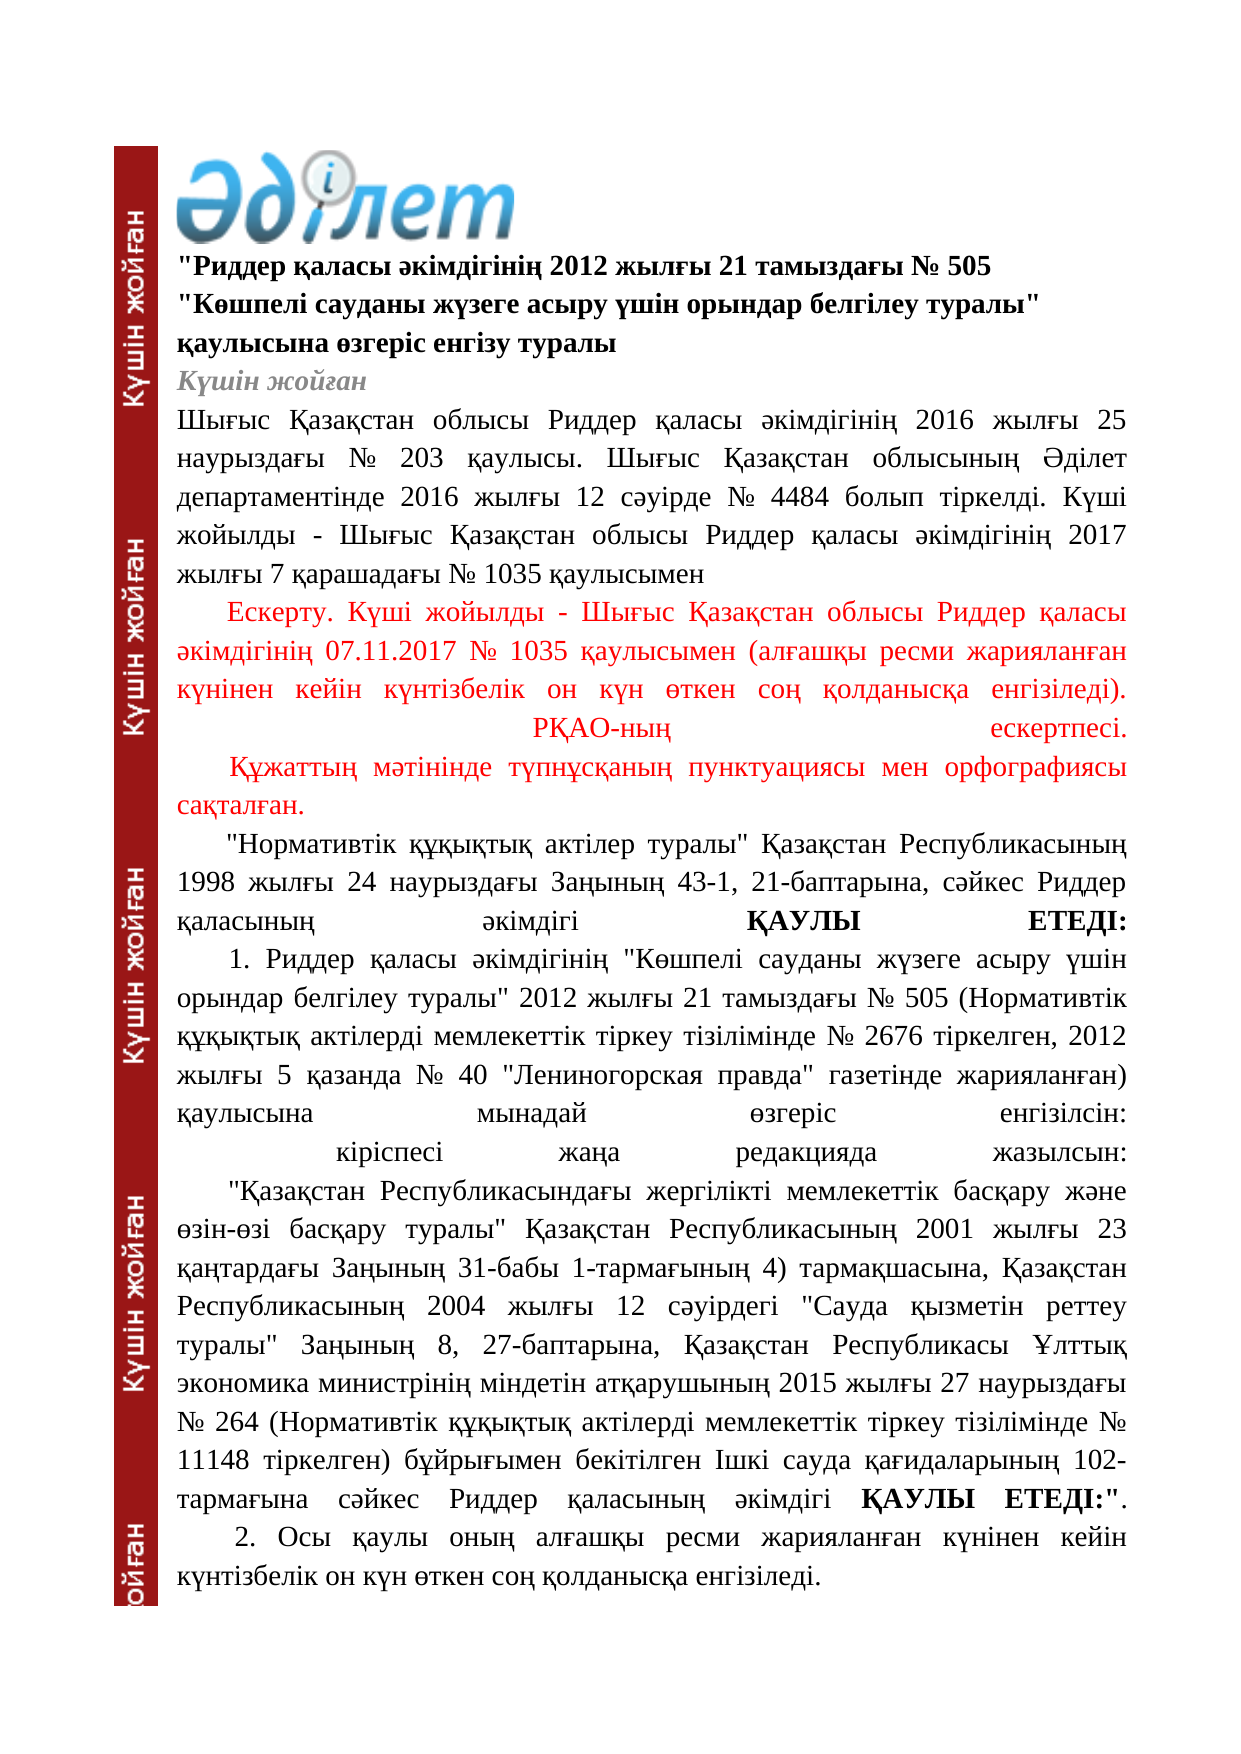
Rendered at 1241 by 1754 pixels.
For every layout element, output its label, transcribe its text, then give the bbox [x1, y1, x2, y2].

text Шығыс Қазақстан облысы Риддер қаласы әкімдігінің 2016 жылғы 25 наурыздағы № 203 қаулысы. Шығыс Қазақстан облысының Әділет департаментінде 2016 жылғы 12 сәуірде № 4484 болып тіркелді. Күші жойылды - Шығыс Қазақстан облысы Риддер қаласы әкімдігінің 2017 жылғы 7 қарашадағы № 1035 қаулысымен [112, 402, 1128, 589]
picture [176, 150, 515, 244]
text "Риддер қаласы әкімдігінің 2012 жылғы 21 тамыздағы № 505 "Көшпелі сауданы жүзеге асыру үшін орындар белгілеу туралы" қаулысына өзгеріс енгізу туралы [112, 248, 1128, 358]
text Күшін жойған [112, 363, 1128, 397]
picture [114, 146, 158, 248]
picture [114, 1592, 158, 1606]
picture [114, 358, 158, 363]
picture [114, 589, 158, 594]
picture [114, 397, 158, 402]
text Ескерту. Күші жойылды - Шығыс Қазақстан облысы Риддер қаласы әкімдігінің 07.11.2017 № 1035 қаулысымен (алғашқы ресми жарияланған күнінен кейін күнтізбелік он күн өткен соң қолданысқа енгізіледі). РҚАО-ның ескертпесі. Құжаттың мәтінінде түпнұсқаның пунктуациясы мен орфографиясы сақталған. "Нормативтік құқықтық актілер туралы" Қазақстан Республикасының 1998 жылғы 24 наурыздағы Заңының 43-1, 21-баптарына, сәйкес Риддер қаласының әкімдігі ҚАУЛЫ ЕТЕДІ: 1. Риддер қаласы әкімдігінің "Көшпелі сауданы жүзеге асыру үшін орындар белгілеу туралы" 2012 жылғы 21 тамыздағы № 505 (Нормативтік құқықтық актілерді мемлекеттік тіркеу тізілімінде № 2676 тіркелген, 2012 жылғы 5 қазанда № 40 "Лениногорская правда" газетінде жарияланған) қаулысына мынадай өзгеріс енгізілсін: кіріспесі жаңа редакцияда жазылсын: "Қазақстан Республикасындағы жергілікті мемлекеттік басқару және өзін-өзі басқару туралы" Қазақстан Республикасының 2001 жылғы 23 қаңтардағы Заңының 31-бабы 1-тармағының 4) тармақшасына, Қазақстан Республикасының 2004 жылғы 12 сәуірдегі "Сауда қызметін реттеу туралы" Заңының 8, 27-баптарына, Қазақстан Республикасы Ұлттық экономика министрінің міндетін атқарушының 2015 жылғы 27 наурыздағы № 264 (Нормативтік құқықтық актілерді мемлекеттік тіркеу тізілімінде № 11148 тіркелген) бұйрығымен бекітілген Ішкі сауда қағидаларының 102-тармағына сәйкес Риддер қаласының әкімдігі ҚАУЛЫ ЕТЕДІ:". 2. Осы қаулы оның алғашқы ресми жарияланған күнінен кейін күнтізбелік он күн өткен соң қолданысқа енгізіледі. [112, 594, 1128, 1592]
